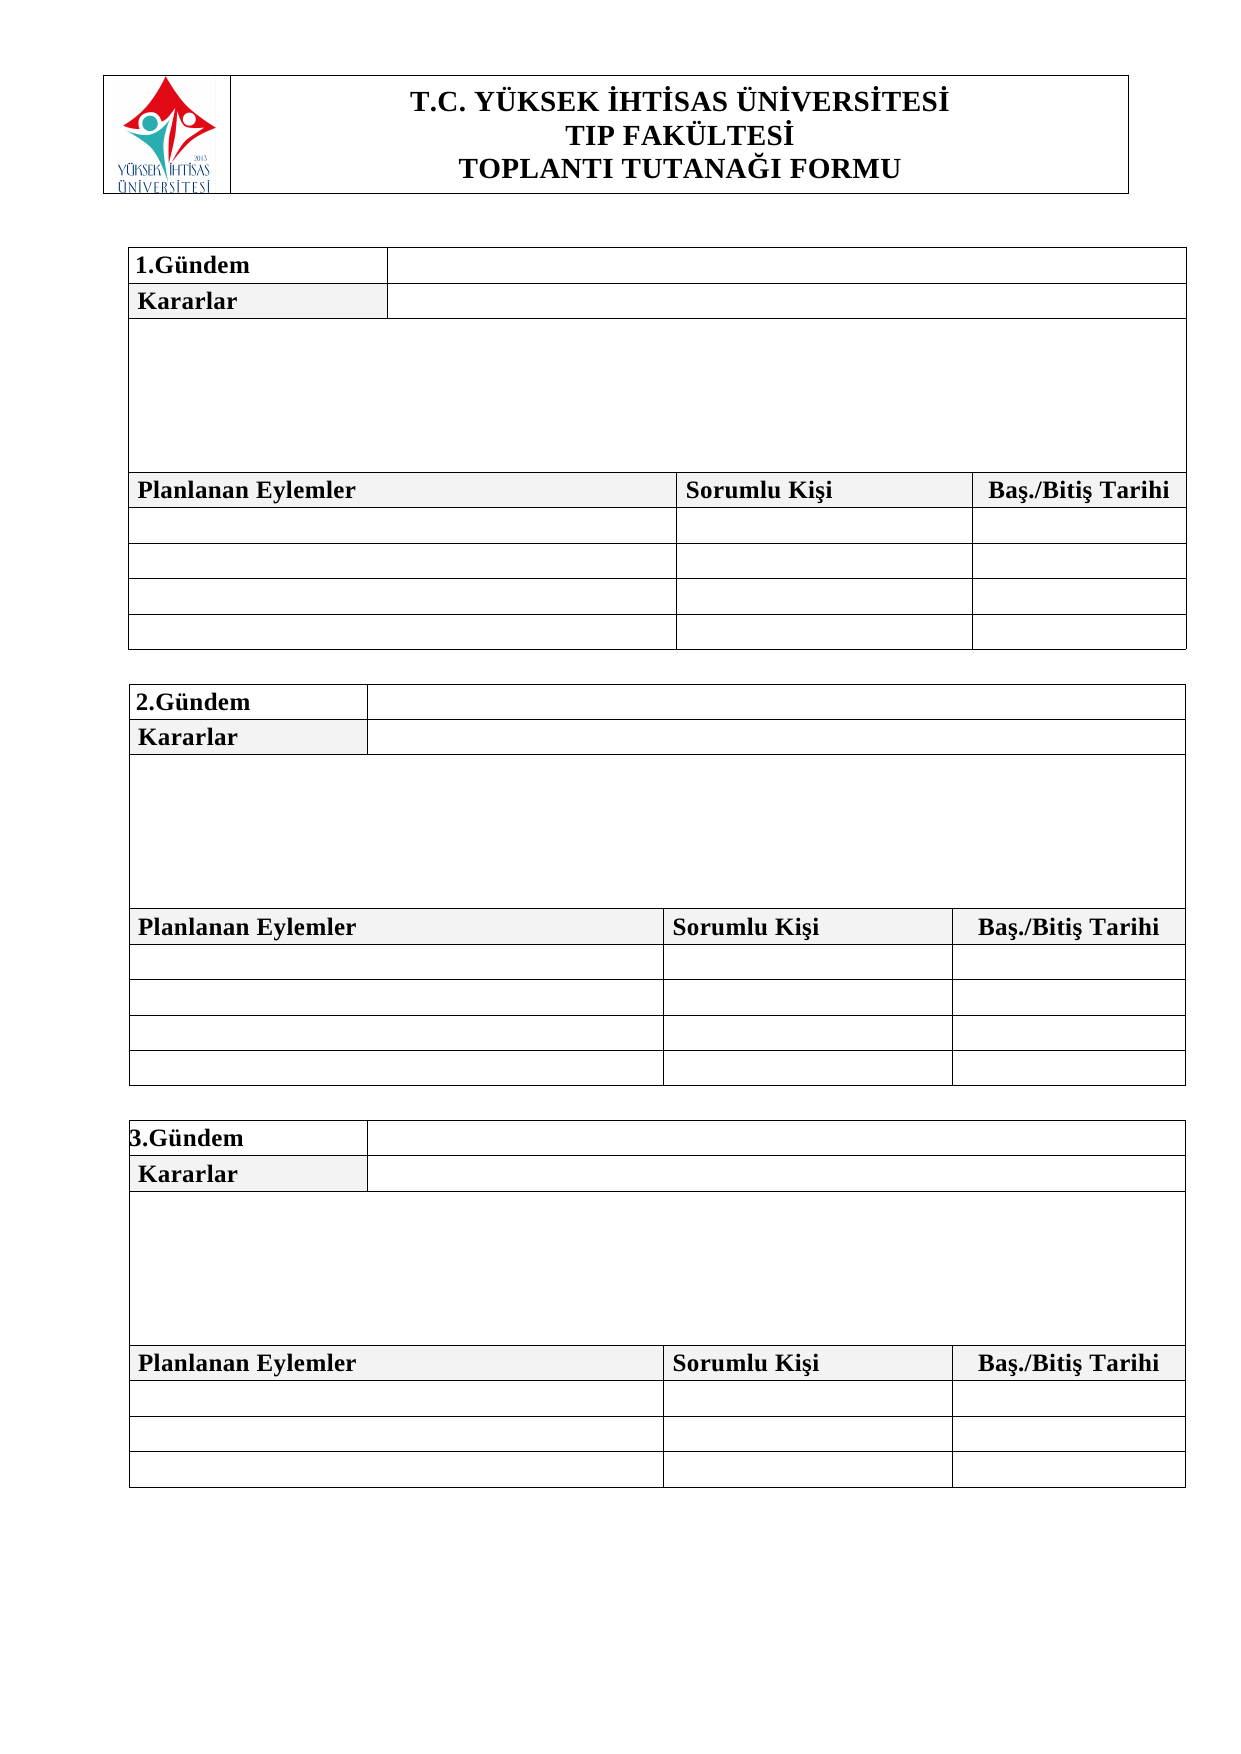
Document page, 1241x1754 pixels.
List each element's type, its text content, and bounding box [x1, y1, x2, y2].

table_cell [130, 1016, 663, 1050]
table_cell [130, 945, 663, 979]
picture [118, 76, 216, 193]
table_cell [130, 755, 1185, 908]
table_header 3.Gündem [130, 1121, 367, 1155]
table_cell [677, 615, 972, 649]
table_cell Sorumlu Kişi [664, 1346, 952, 1380]
table_cell [664, 1452, 952, 1486]
table_cell [953, 1417, 1185, 1451]
table_cell [130, 1192, 1185, 1345]
table_cell Planlanan Eylemler [130, 1346, 663, 1380]
table_header 1.Gündem [129, 248, 387, 282]
table_cell [677, 544, 972, 578]
table_header [368, 685, 1185, 719]
table_cell [129, 544, 676, 578]
table_cell Sorumlu Kişi [677, 473, 972, 507]
table_cell [664, 1381, 952, 1416]
table_cell [953, 1016, 1185, 1050]
table_cell Kararlar [129, 284, 387, 318]
table_cell [130, 1417, 663, 1451]
table_cell [129, 579, 676, 613]
table_cell [130, 1452, 663, 1486]
table_cell [973, 615, 1186, 649]
table_cell Kararlar [130, 720, 367, 754]
table_cell [953, 1051, 1185, 1085]
table_header [388, 248, 1186, 282]
table_cell [368, 1156, 1185, 1191]
table_cell [368, 720, 1185, 754]
table_cell [953, 1381, 1185, 1416]
table_cell Sorumlu Kişi [664, 909, 952, 944]
table_cell [953, 945, 1185, 979]
table_cell [388, 284, 1186, 318]
table_cell Planlanan Eylemler [129, 473, 676, 507]
table_cell Planlanan Eylemler [130, 909, 663, 944]
table_cell [677, 579, 972, 613]
table_cell Baş./Bitiş Tarihi [973, 473, 1186, 507]
table_cell [677, 508, 972, 543]
table_cell [664, 1417, 952, 1451]
table_cell [953, 1452, 1185, 1486]
table_cell Kararlar [130, 1156, 367, 1191]
table_cell [129, 319, 1186, 472]
table_cell [973, 579, 1186, 613]
table_cell [973, 508, 1186, 543]
table_cell [129, 615, 676, 649]
table_cell [664, 945, 952, 979]
table_cell [130, 980, 663, 1014]
table_cell [664, 980, 952, 1014]
table_cell [953, 980, 1185, 1014]
table_cell [664, 1016, 952, 1050]
table_cell Baş./Bitiş Tarihi [953, 909, 1185, 944]
table_cell [129, 508, 676, 543]
table_cell [130, 1051, 663, 1085]
table_header 2.Gündem [130, 685, 367, 719]
table_cell Baş./Bitiş Tarihi [953, 1346, 1185, 1380]
table_cell [664, 1051, 952, 1085]
table_cell [130, 1381, 663, 1416]
table_cell [973, 544, 1186, 578]
table_header [368, 1121, 1185, 1155]
